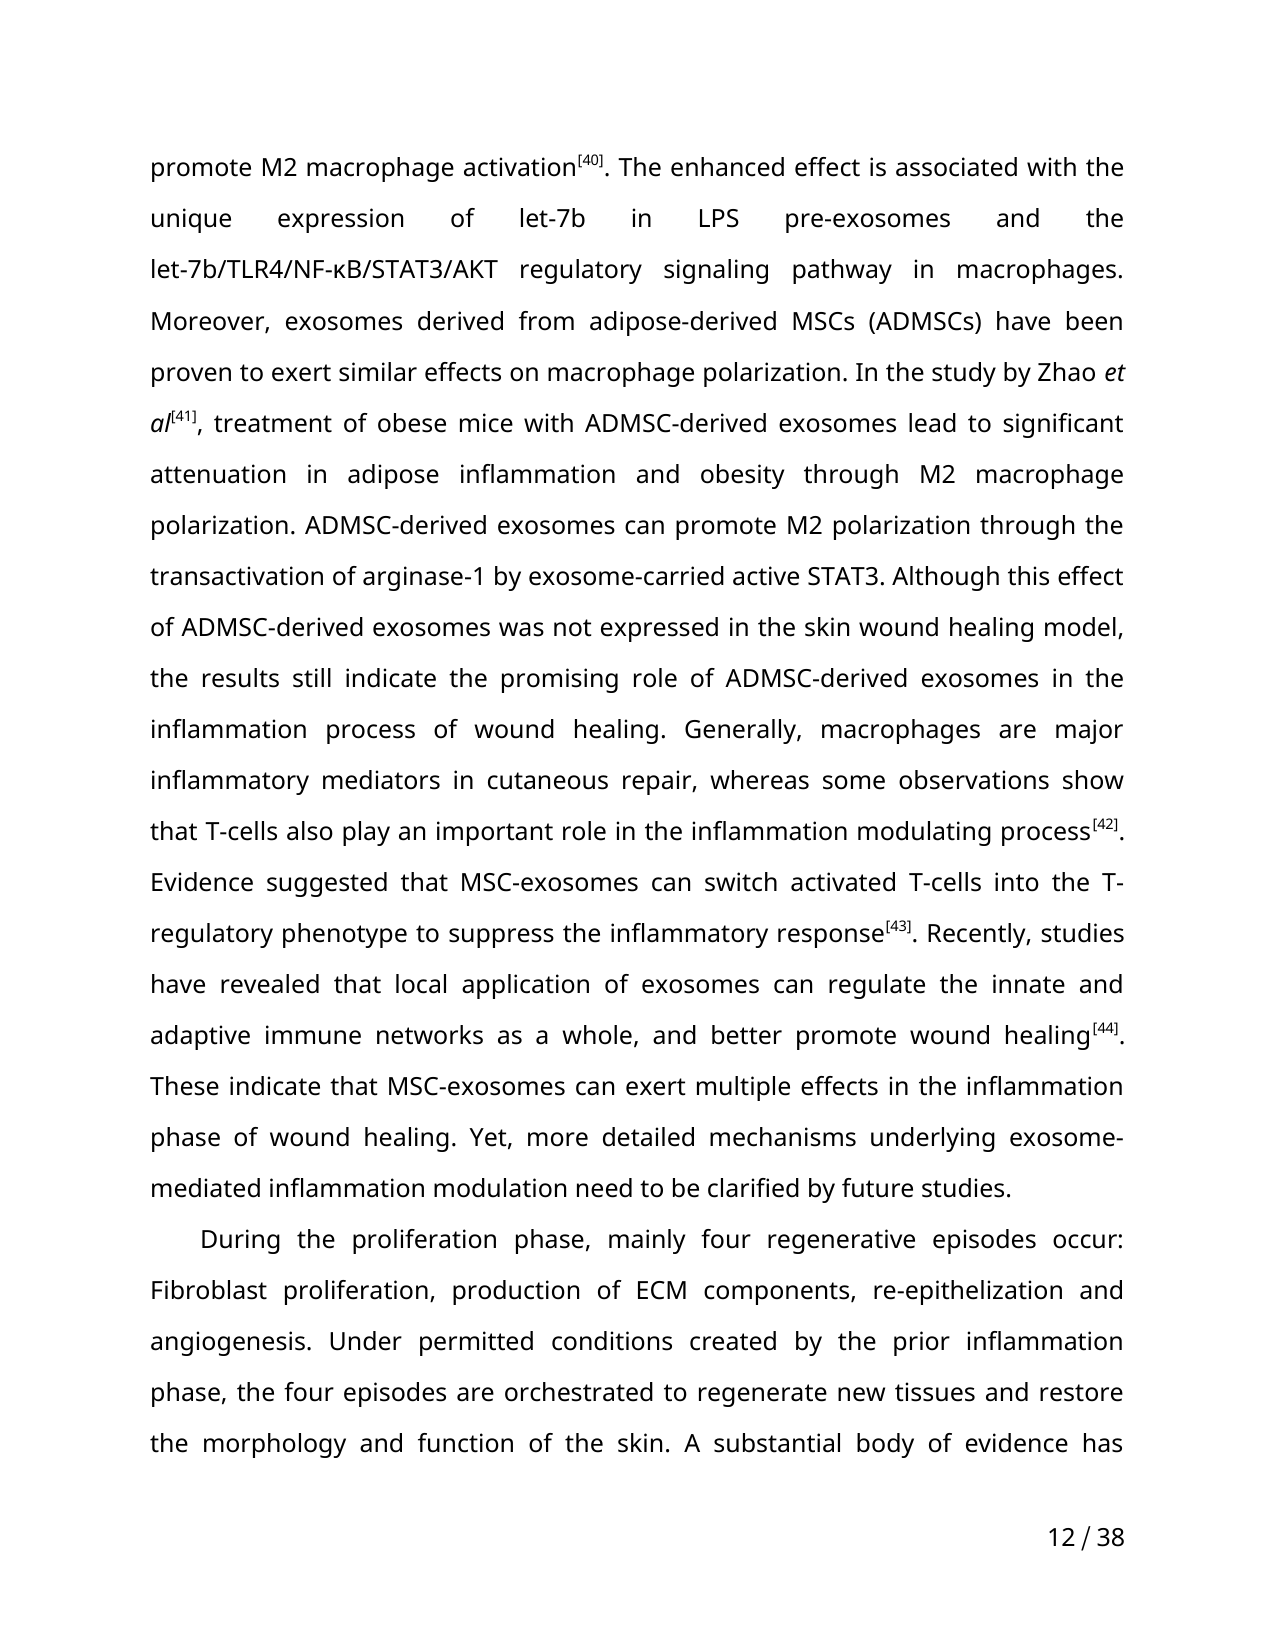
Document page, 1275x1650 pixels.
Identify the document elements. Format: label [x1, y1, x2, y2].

text [150, 150, 1125, 1205]
text [150, 1222, 1125, 1460]
